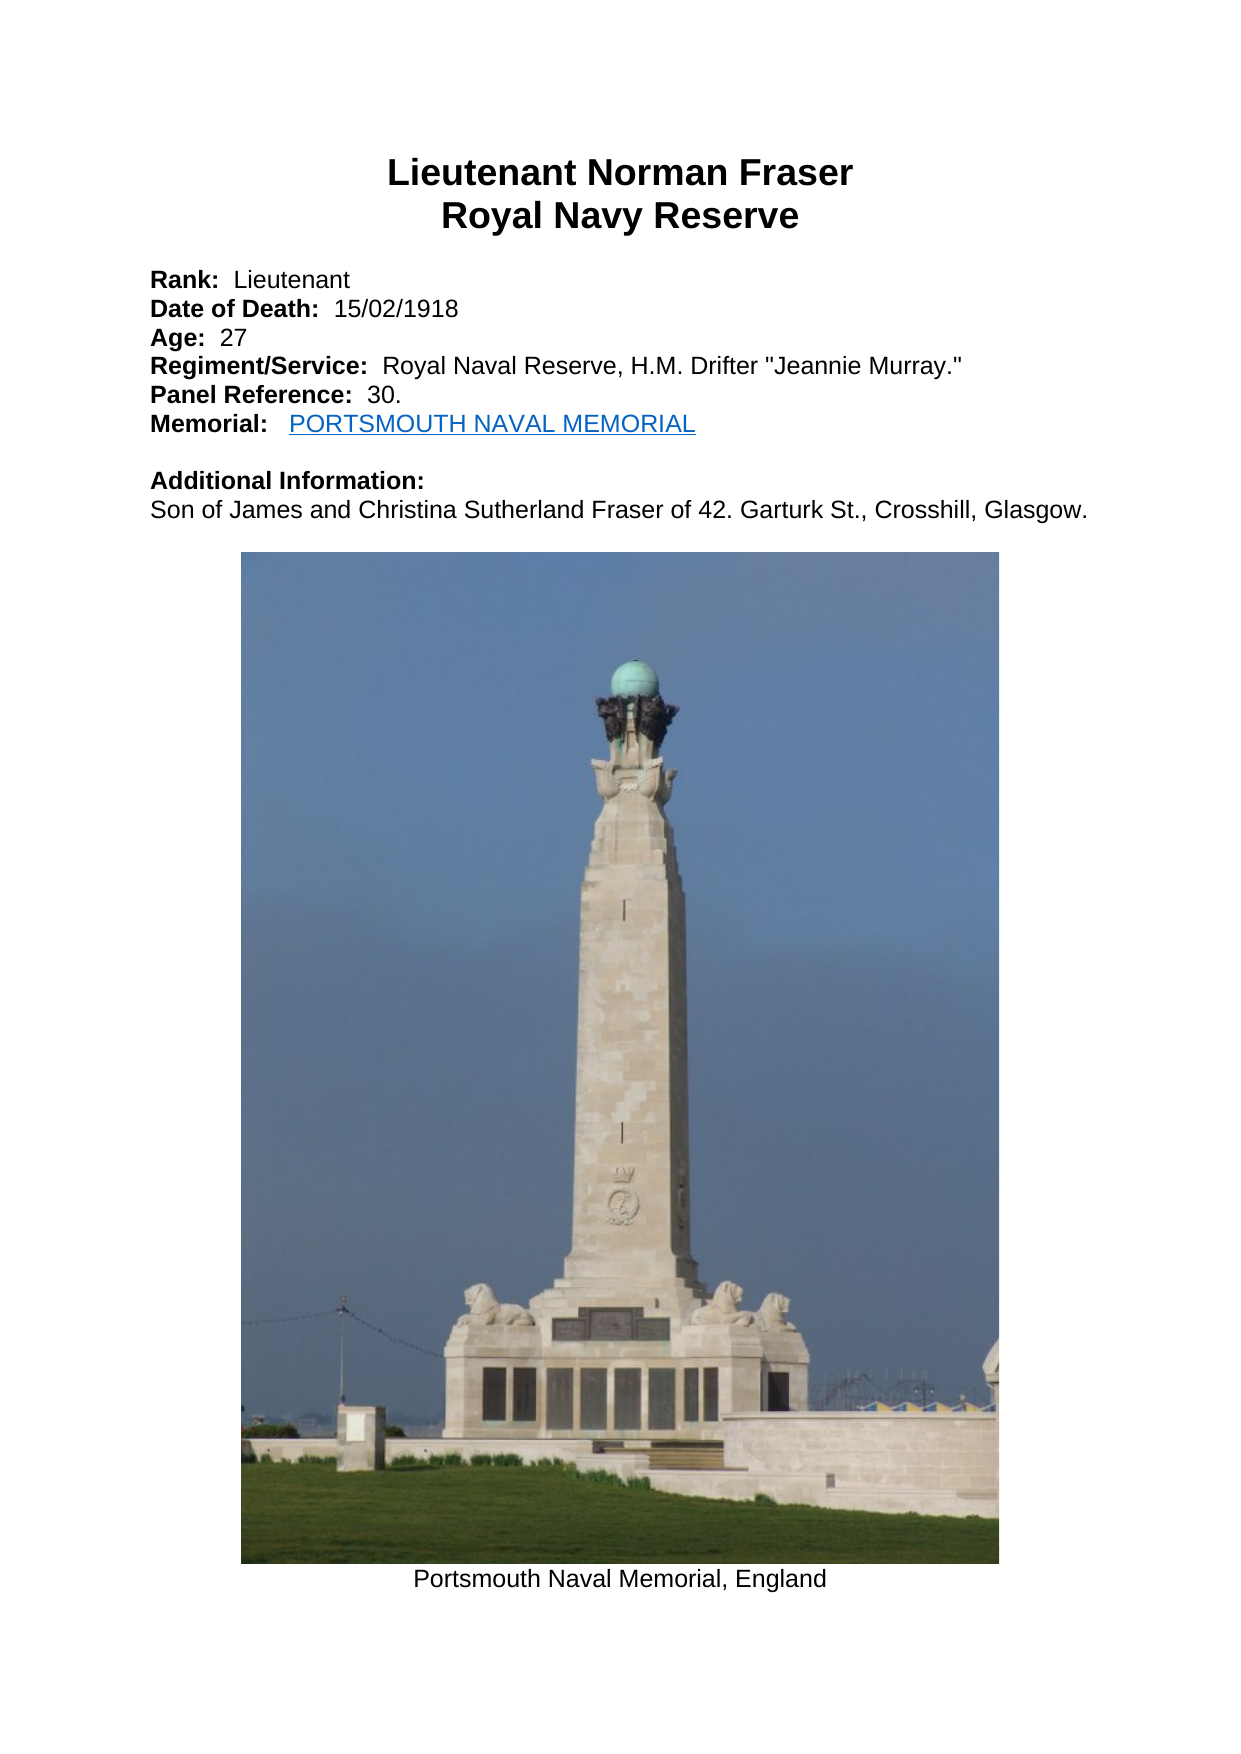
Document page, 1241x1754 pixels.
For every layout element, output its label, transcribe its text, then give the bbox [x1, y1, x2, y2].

text Rank: Lieutenant [150, 265, 1090, 294]
text Date of Death: 15/02/1918 [150, 294, 1090, 322]
text Lieutenant Norman Fraser [150, 150, 1090, 193]
text Son of James and Christina Sutherland Fraser of 42. Garturk St., Crosshill, Glasgow. [150, 495, 1090, 524]
text Additional Information: [150, 466, 1090, 495]
text Portsmouth Naval Memorial, England [150, 1563, 1090, 1592]
text Regiment/Service: Royal Naval Reserve, H.M. Drifter "Jeannie Murray." [150, 351, 1090, 380]
picture [241, 552, 1000, 1564]
text Memorial: PORTSMOUTH NAVAL MEMORIAL [150, 409, 1090, 437]
text Panel Reference: 30. [150, 380, 1090, 409]
text Age: 27 [150, 322, 1090, 351]
text Royal Navy Reserve [150, 193, 1090, 236]
